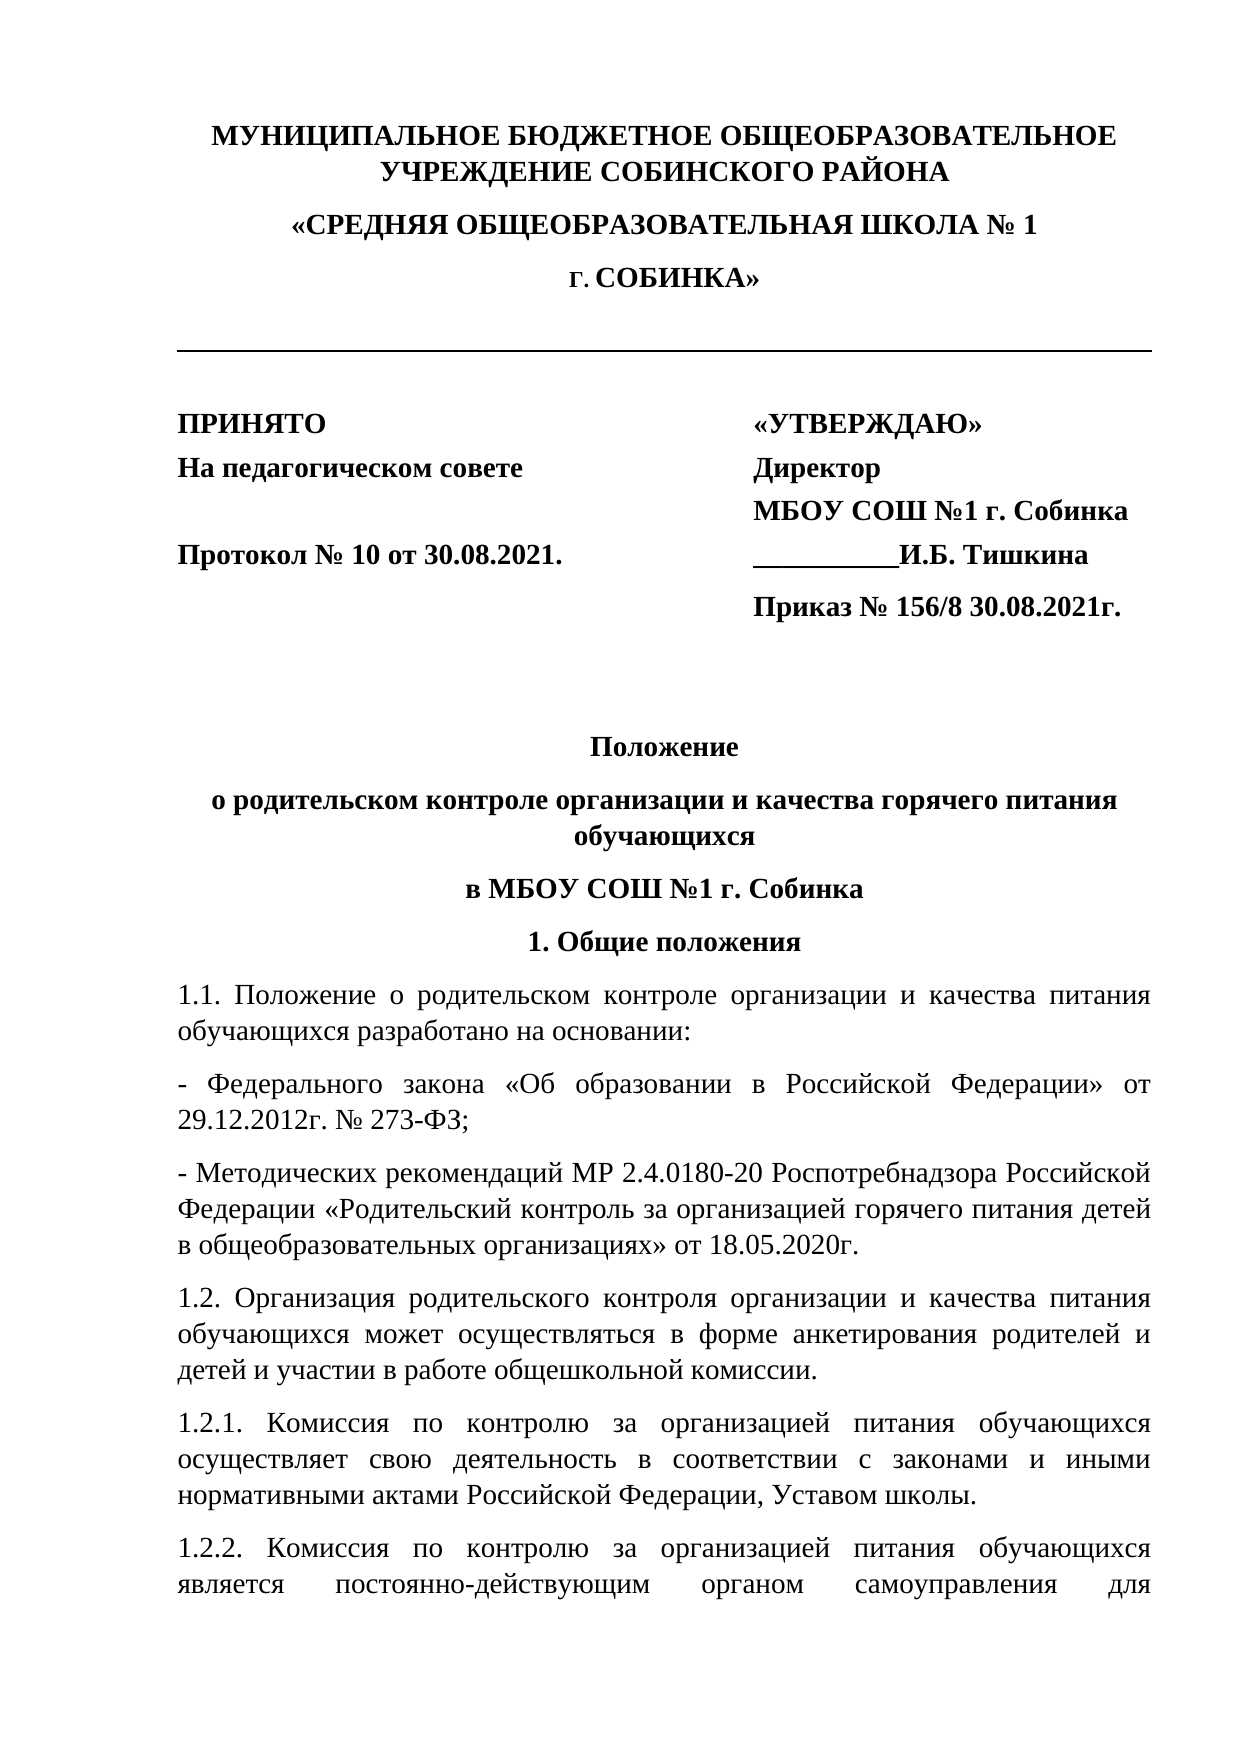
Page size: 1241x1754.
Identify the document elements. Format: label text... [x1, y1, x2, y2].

text 1.2. Организация родительского контроля организации и качества питания обучающихся может осуществляться в форме анкетирования родителей и детей и участии в работе общешкольной комиссии. [177, 1280, 1152, 1386]
text 1.1. Положение о родительском контроле организации и качества питания обучающихся разработано на основании: [177, 977, 1152, 1047]
text Положение [177, 729, 1152, 763]
text Муниципальное бюджетное общеобразовательное учреждение Собинского района [177, 118, 1152, 188]
table_header ПРИНЯТО На педагогическом совете Протокол № 10 от 30.08.2021. [166, 406, 742, 677]
text «Средняя общеобразовательная школа № 1 [177, 207, 1152, 241]
text 1.2.1. Комиссия по контролю за организацией питания обучающихся осуществляет свою деятельность в соответствии с законами и иными нормативными актами Российской Федерации, Уставом школы. [177, 1405, 1152, 1511]
text - Федерального закона «Об образовании в Российской Федерации» от 29.12.2012г. № 273-ФЗ; [177, 1066, 1152, 1136]
text 1. Общие положения [177, 924, 1152, 958]
table_header «УТВЕРЖДАЮ» Директор МБОУ СОШ №1 г. Собинка __________И.Б. Тишкина Приказ № 156/8 30.08.2021г. [742, 406, 1141, 677]
text о родительском контроле организации и качества горячего питания обучающихся [177, 782, 1152, 852]
text г. Собинка» [177, 260, 1152, 293]
text - Методических рекомендаций МР 2.4.0180-20 Роспотребнадзора Российской Федерации «Родительский контроль за организацией горячего питания детей в общеобразовательных организациях» от 18.05.2020г. [177, 1155, 1152, 1261]
text в МБОУ СОШ №1 г. Собинка [177, 871, 1152, 905]
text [177, 1530, 1152, 1600]
